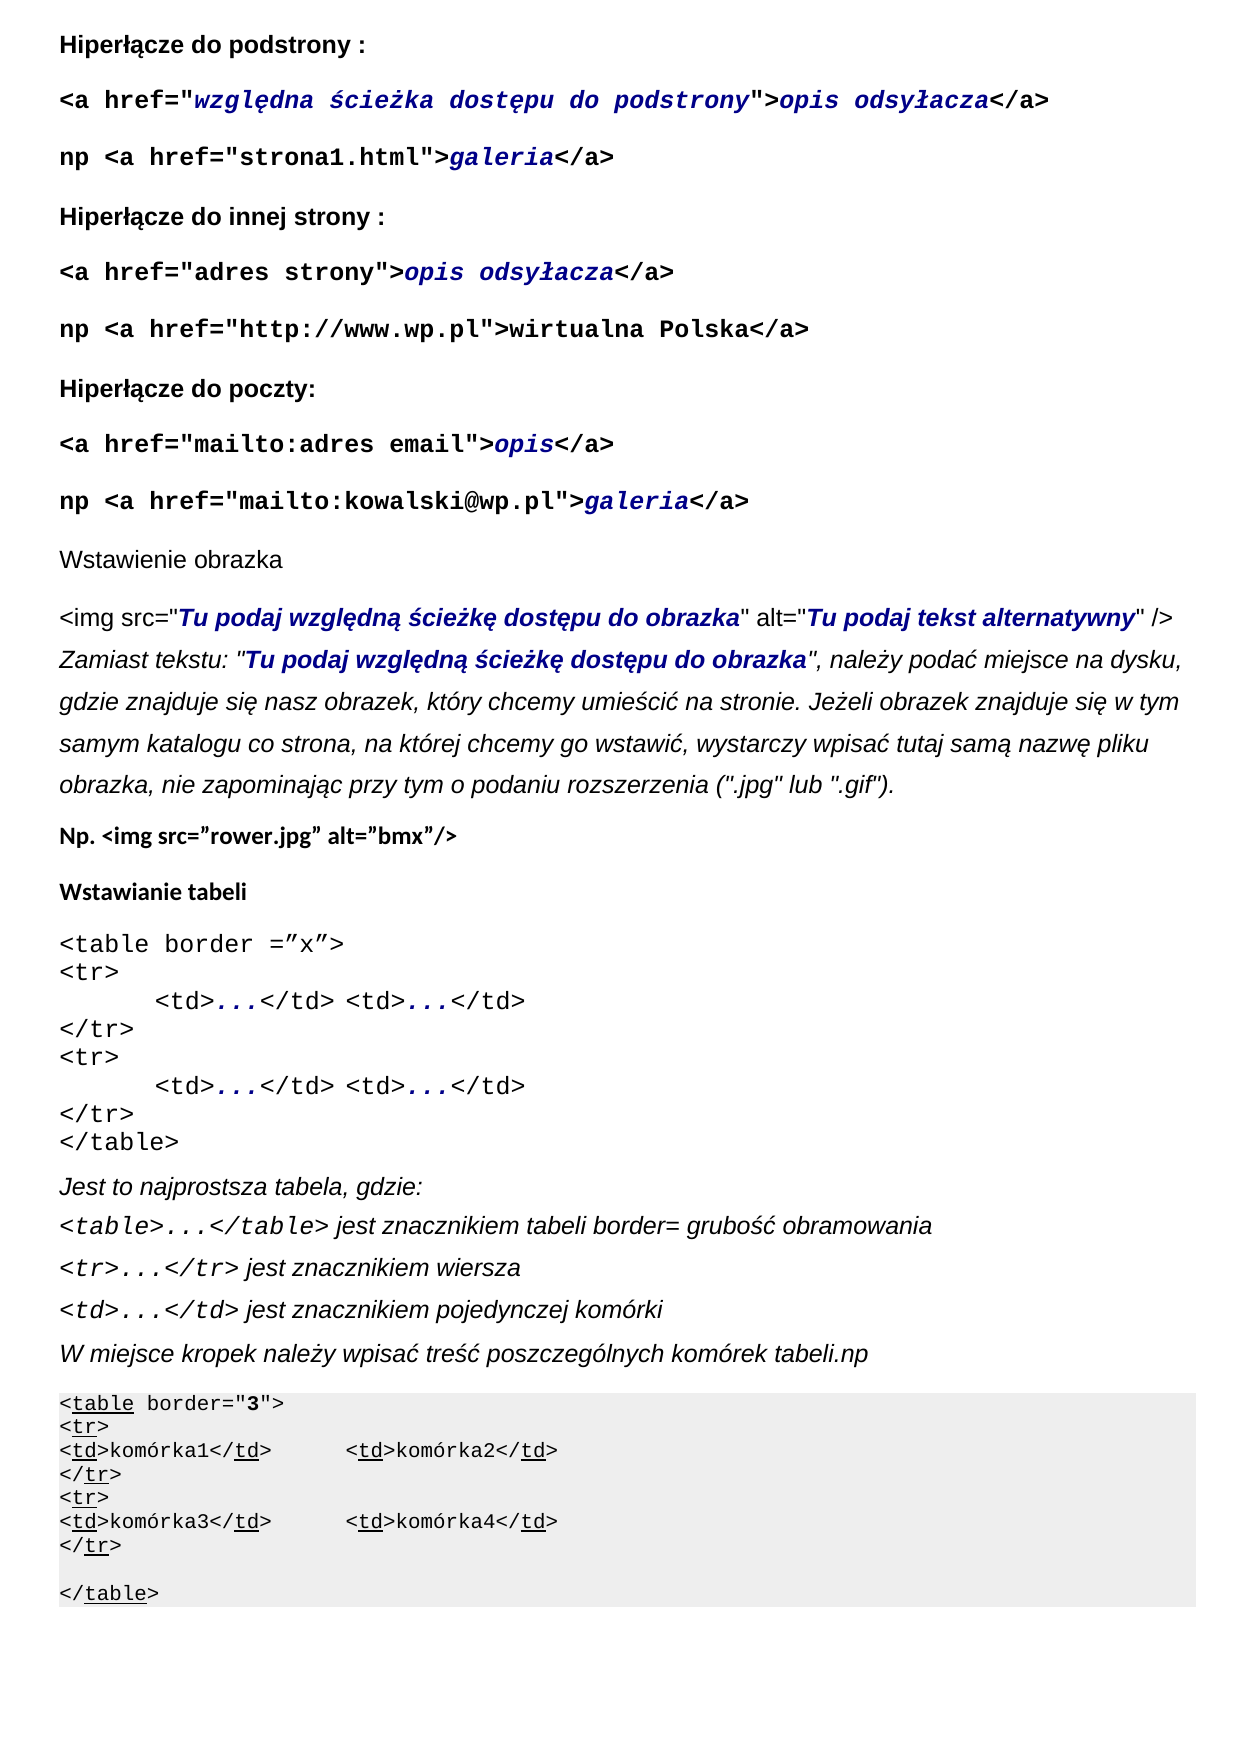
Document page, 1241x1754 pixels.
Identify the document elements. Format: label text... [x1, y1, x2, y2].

text <table border="3"> <tr> <td>komórka1</td> <td>komórka2</td> </tr> <tr> <td>komórka3</td> <td>komórka4</td> </tr> [59, 1393, 1196, 1558]
text np <a href="http://www.wp.pl">wirtualna Polska</a> [59, 316, 1196, 344]
text Jest to najprostsza tabela, gdzie: [59, 1158, 1196, 1200]
text W miejsce kropek należy wpisać treść poszczególnych komórek tabeli.np [59, 1326, 1196, 1368]
text <td>...</td> <td>...</td> [59, 1073, 1196, 1102]
text </tr> [59, 1102, 1196, 1130]
text <td>...</td> <td>...</td> [59, 988, 1196, 1017]
text <a href="względna ścieżka dostępu do podstrony">opis odsyłacza</a> [59, 87, 1196, 116]
text <tr> [59, 960, 1196, 988]
text <table>...</table> jest znacznikiem tabeli border= grubość obramowania [59, 1200, 1196, 1242]
text Np. <img src=”rower.jpg” alt=”bmx”/> [59, 820, 1196, 851]
text <a href="adres strony">opis odsyłacza</a> [59, 259, 1196, 288]
text </table> [59, 1583, 1196, 1607]
text Hiperłącze do poczty: [59, 374, 1196, 402]
text Wstawianie tabeli [59, 876, 1196, 906]
text Hiperłącze do podstrony : [59, 29, 1196, 58]
text <td>...</td> jest znacznikiem pojedynczej komórki [59, 1284, 1196, 1326]
text np <a href="mailto:kowalski@wp.pl">galeria</a> [59, 488, 1196, 517]
text </tr> [59, 1017, 1196, 1045]
text <tr>...</tr> jest znacznikiem wiersza [59, 1242, 1196, 1284]
text <table border =”x”> [59, 932, 1196, 960]
text <img src="Tu podaj względną ścieżkę dostępu do obrazka" alt="Tu podaj tekst alternatywny" /> [59, 603, 1196, 632]
text Wstawienie obrazka [59, 545, 1196, 574]
text np <a href="strona1.html">galeria</a> [59, 144, 1196, 172]
text Hiperłącze do innej strony : [59, 202, 1196, 230]
text Zamiast tekstu: "Tu podaj względną ścieżkę dostępu do obrazka", należy podać miejsce na dysku, gdzie znajduje się nasz obrazek, który chcemy umieścić na stronie. Jeżeli obrazek znajduje się w tym samym katalogu co strona, na której chcemy go wstawić, wystarczy wpisać tutaj samą nazwę pliku obrazka, nie zapominając przy tym o podaniu rozszerzenia (".jpg" lub ".gif"). [59, 632, 1196, 799]
text <tr> [59, 1045, 1196, 1073]
text </table> [59, 1130, 1196, 1158]
text <a href="mailto:adres email">opis</a> [59, 432, 1196, 460]
